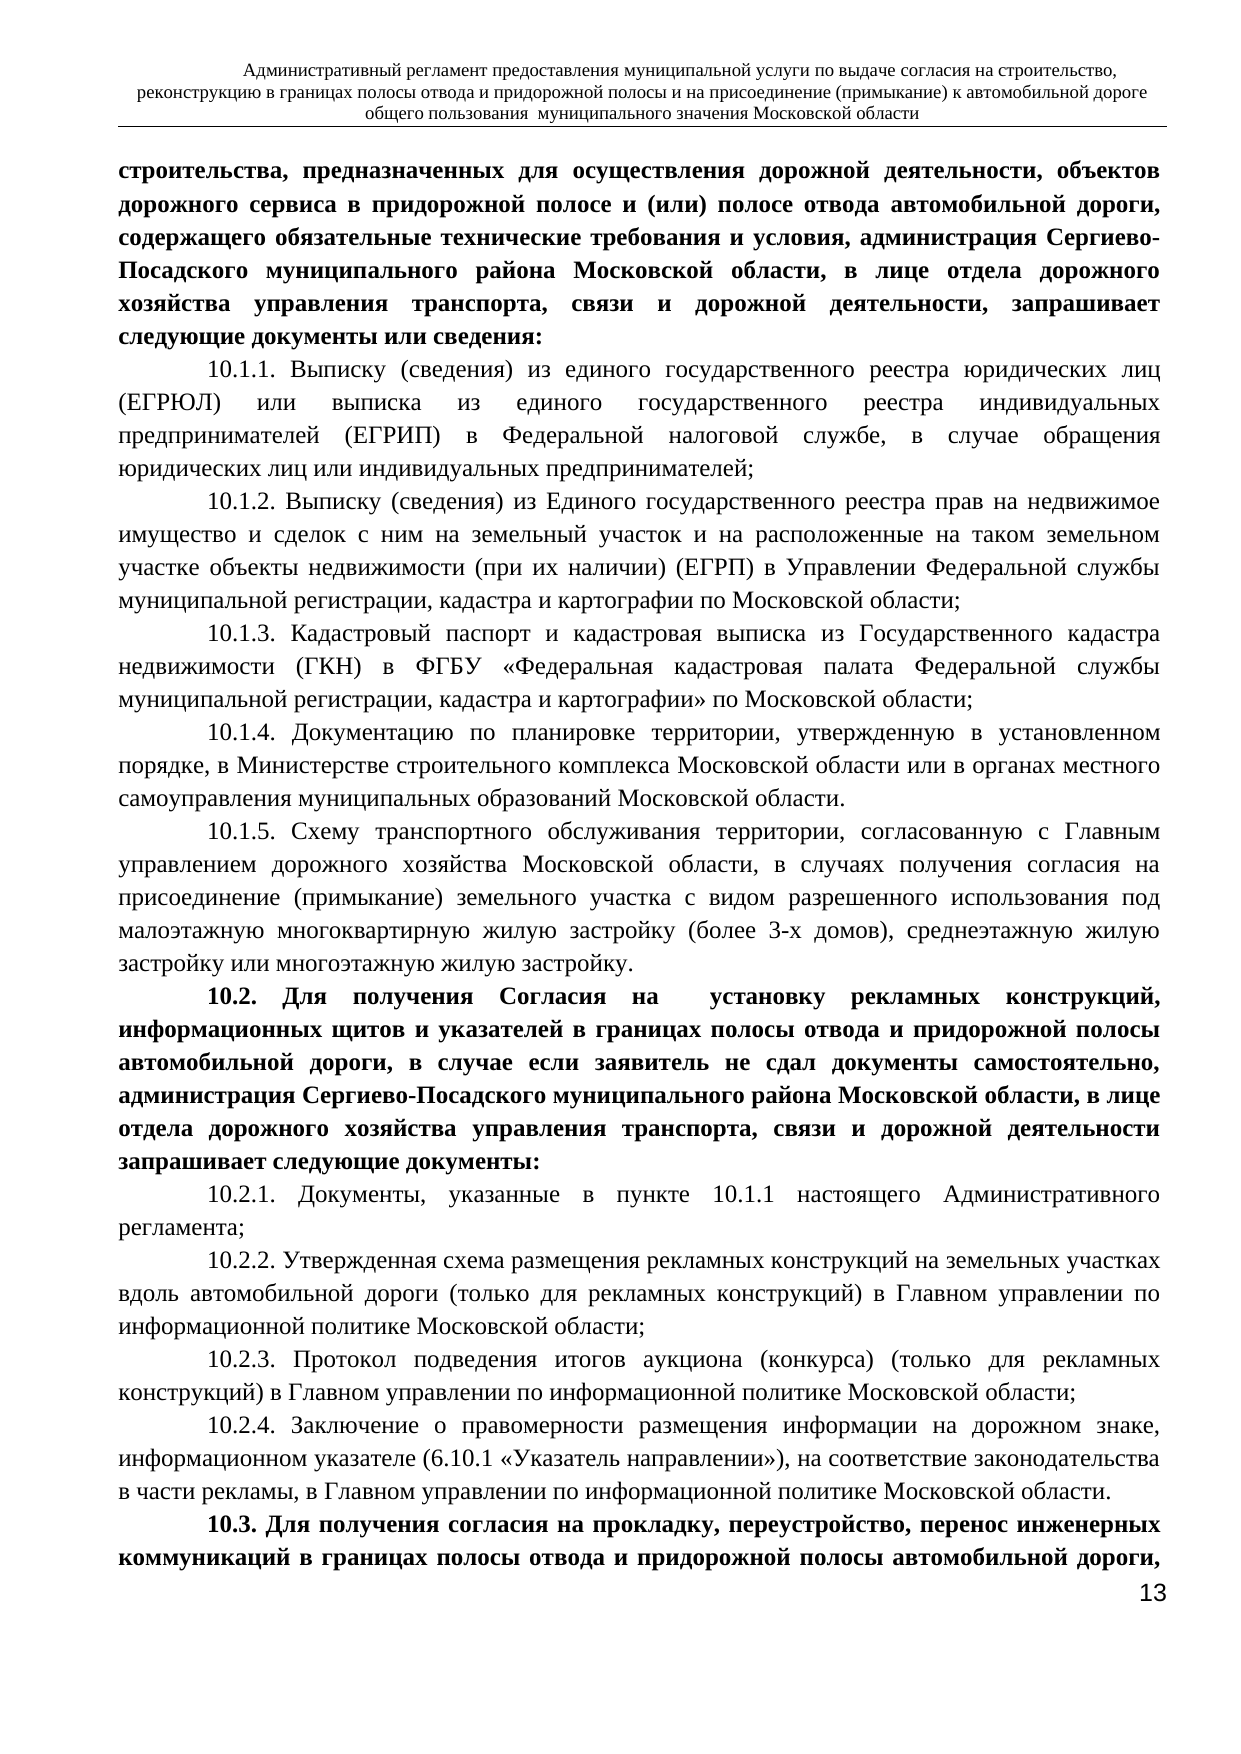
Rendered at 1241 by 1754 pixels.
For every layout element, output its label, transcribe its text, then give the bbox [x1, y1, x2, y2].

text 10.1.2. Выписку (сведения) из Единого государственного реестра прав на недвижимое имущество и сделок с ним на земельный участок и на расположенные на таком земельном участке объекты недвижимости (при их наличии) (ЕГРП) в Управлении Федеральной службы муниципальной регистрации, кадастра и картографии по Московской области; [118, 486, 1161, 614]
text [118, 156, 1161, 349]
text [118, 1509, 1161, 1571]
text 10.1.1. Выписку (сведения) из единого государственного реестра юридических лиц (ЕГРЮЛ) или выписка из единого государственного реестра индивидуальных предпринимателей (ЕГРИП) в Федеральной налоговой службе, в случае обращения юридических лиц или индивидуальных предпринимателей; [118, 354, 1161, 482]
text 10.2.2. Утвержденная схема размещения рекламных конструкций на земельных участках вдоль автомобильной дороги (только для рекламных конструкций) в Главном управлении по информационной политике Московской области; [118, 1245, 1161, 1340]
text 10.2.4. Заключение о правомерности размещения информации на дорожном знаке, информационном указателе (6.10.1 «Указатель направлении»), на соответствие законодательства в части рекламы, в Главном управлении по информационной политике Московской области. [118, 1410, 1161, 1505]
text 10.2.3. Протокол подведения итогов аукциона (конкурса) (только для рекламных конструкций) в Главном управлении по информационной политике Московской области; [118, 1344, 1161, 1406]
text 10.1.3. Кадастровый паспорт и кадастровая выписка из Государственного кадастра недвижимости (ГКН) в ФГБУ «Федеральная кадастровая палата Федеральной службы муниципальной регистрации, кадастра и картографии» по Московской области; [118, 618, 1161, 713]
text 10.1.4. Документацию по планировке территории, утвержденную в установленном порядке, в Министерстве строительного комплекса Московской области или в органах местного самоуправления муниципальных образований Московской области. [118, 717, 1161, 812]
text 10.2.1. Документы, указанные в пункте 10.1.1 настоящего Административного регламента; [118, 1179, 1161, 1241]
text 10.1.5. Схему транспортного обслуживания территории, согласованную с Главным управлением дорожного хозяйства Московской области, в случаях получения согласия на присоединение (примыкание) земельного участка с видом разрешенного использования под малоэтажную многоквартирную жилую застройку (более 3-х домов), среднеэтажную жилую застройку или многоэтажную жилую застройку. [118, 816, 1161, 977]
text 10.2. Для получения Согласия на установку рекламных конструкций, информационных щитов и указателей в границах полосы отвода и придорожной полосы автомобильной дороги, в случае если заявитель не сдал документы самостоятельно, администрация Сергиево-Посадского муниципального района Московской области, в лице отдела дорожного хозяйства управления транспорта, связи и дорожной деятельности запрашивает следующие документы: [118, 981, 1161, 1175]
